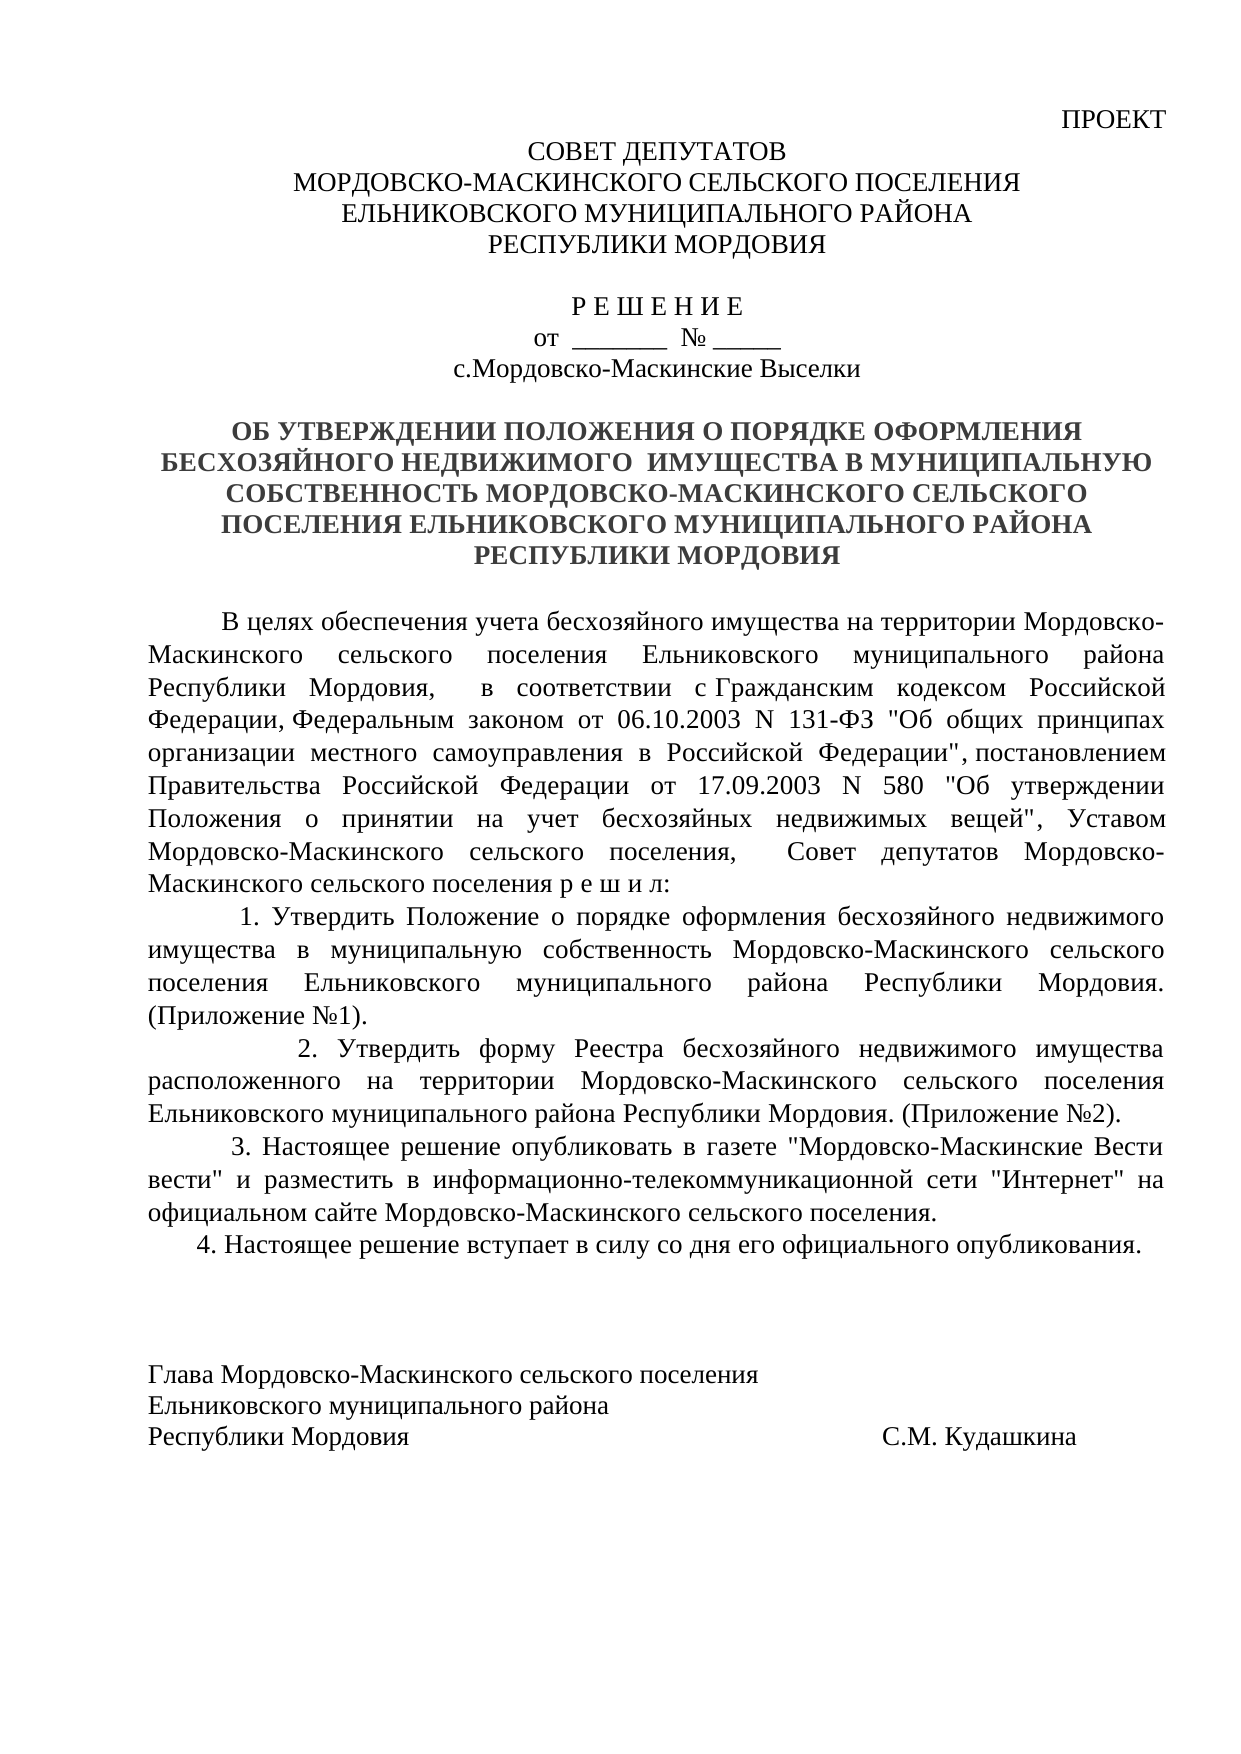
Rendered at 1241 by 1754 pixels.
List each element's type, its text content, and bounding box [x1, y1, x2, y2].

text 4. Настоящее решение вступает в силу со дня его официального опубликования. [148, 1227, 1166, 1260]
text Республики Мордовия С.М. Кудашкина [148, 1420, 1166, 1452]
text ПРОЕКТ [148, 103, 1166, 134]
text с.Мордовско-Маскинские Выселки [148, 353, 1166, 384]
text СОВЕТ ДЕПУТАТОВ [148, 134, 1166, 166]
text Ельниковского муниципального района [148, 1389, 1166, 1420]
text МОРДОВСКО-МАСКИНСКОГО СЕЛЬСКОГО ПОСЕЛЕНИЯ [148, 166, 1166, 197]
text Глава Мордовско-Маскинского сельского поселения [148, 1358, 1166, 1389]
text от _______ № _____ [148, 321, 1166, 353]
text 2. Утвердить форму Реестра бесхозяйного недвижимого имущества расположенного на территории Мордовско-Маскинского сельского поселения Ельниковского муниципального района Республики Мордовия. (Приложение №2). [148, 1030, 1166, 1128]
text ЕЛЬНИКОВСКОГО МУНИЦИПАЛЬНОГО РАЙОНА [148, 197, 1166, 228]
text ОБ УТВЕРЖДЕНИИ ПОЛОЖЕНИЯ О ПОРЯДКЕ ОФОРМЛЕНИЯ БЕСХОЗЯЙНОГО НЕДВИЖИМОГО ИМУЩЕСТВА В МУНИЦИПАЛЬНУЮ СОБСТВЕННОСТЬ МОРДОВСКО-МАСКИНСКОГО СЕЛЬСКОГО ПОСЕЛЕНИЯ ЕЛЬНИКОВСКОГО МУНИЦИПАЛЬНОГО РАЙОНА РЕСПУБЛИКИ МОРДОВИЯ [148, 415, 1166, 571]
text 1. Утвердить Положение о порядке оформления бесхозяйного недвижимого имущества в муниципальную собственность Мордовско-Маскинского сельского поселения Ельниковского муниципального района Республики Мордовия. (Приложение №1). [148, 899, 1166, 1030]
text Р Е Ш Е Н И Е [148, 290, 1166, 321]
text В целях обеспечения учета бесхозяйного имущества на территории Мордовско-Маскинского сельского поселения Ельниковского муниципального района Республики Мордовия, в соответствии с Гражданским кодексом Российской Федерации, Федеральным законом от 06.10.2003 N 131-ФЗ "Об общих принципах организации местного самоуправления в Российской Федерации", постановлением Правительства Российской Федерации от 17.09.2003 N 580 "Об утверждении Положения о принятии на учет бесхозяйных недвижимых вещей", Уставом Мордовско-Маскинского сельского поселения, Совет депутатов Мордовско-Маскинского сельского поселения р е ш и л: [148, 603, 1166, 899]
text 3. Настоящее решение опубликовать в газете "Мордовско-Маскинские Вести вести" и разместить в информационно-телекоммуникационной сети "Интернет" на официальном сайте Мордовско-Маскинского сельского поселения. [148, 1128, 1166, 1227]
text РЕСПУБЛИКИ МОРДОВИЯ [148, 228, 1166, 259]
